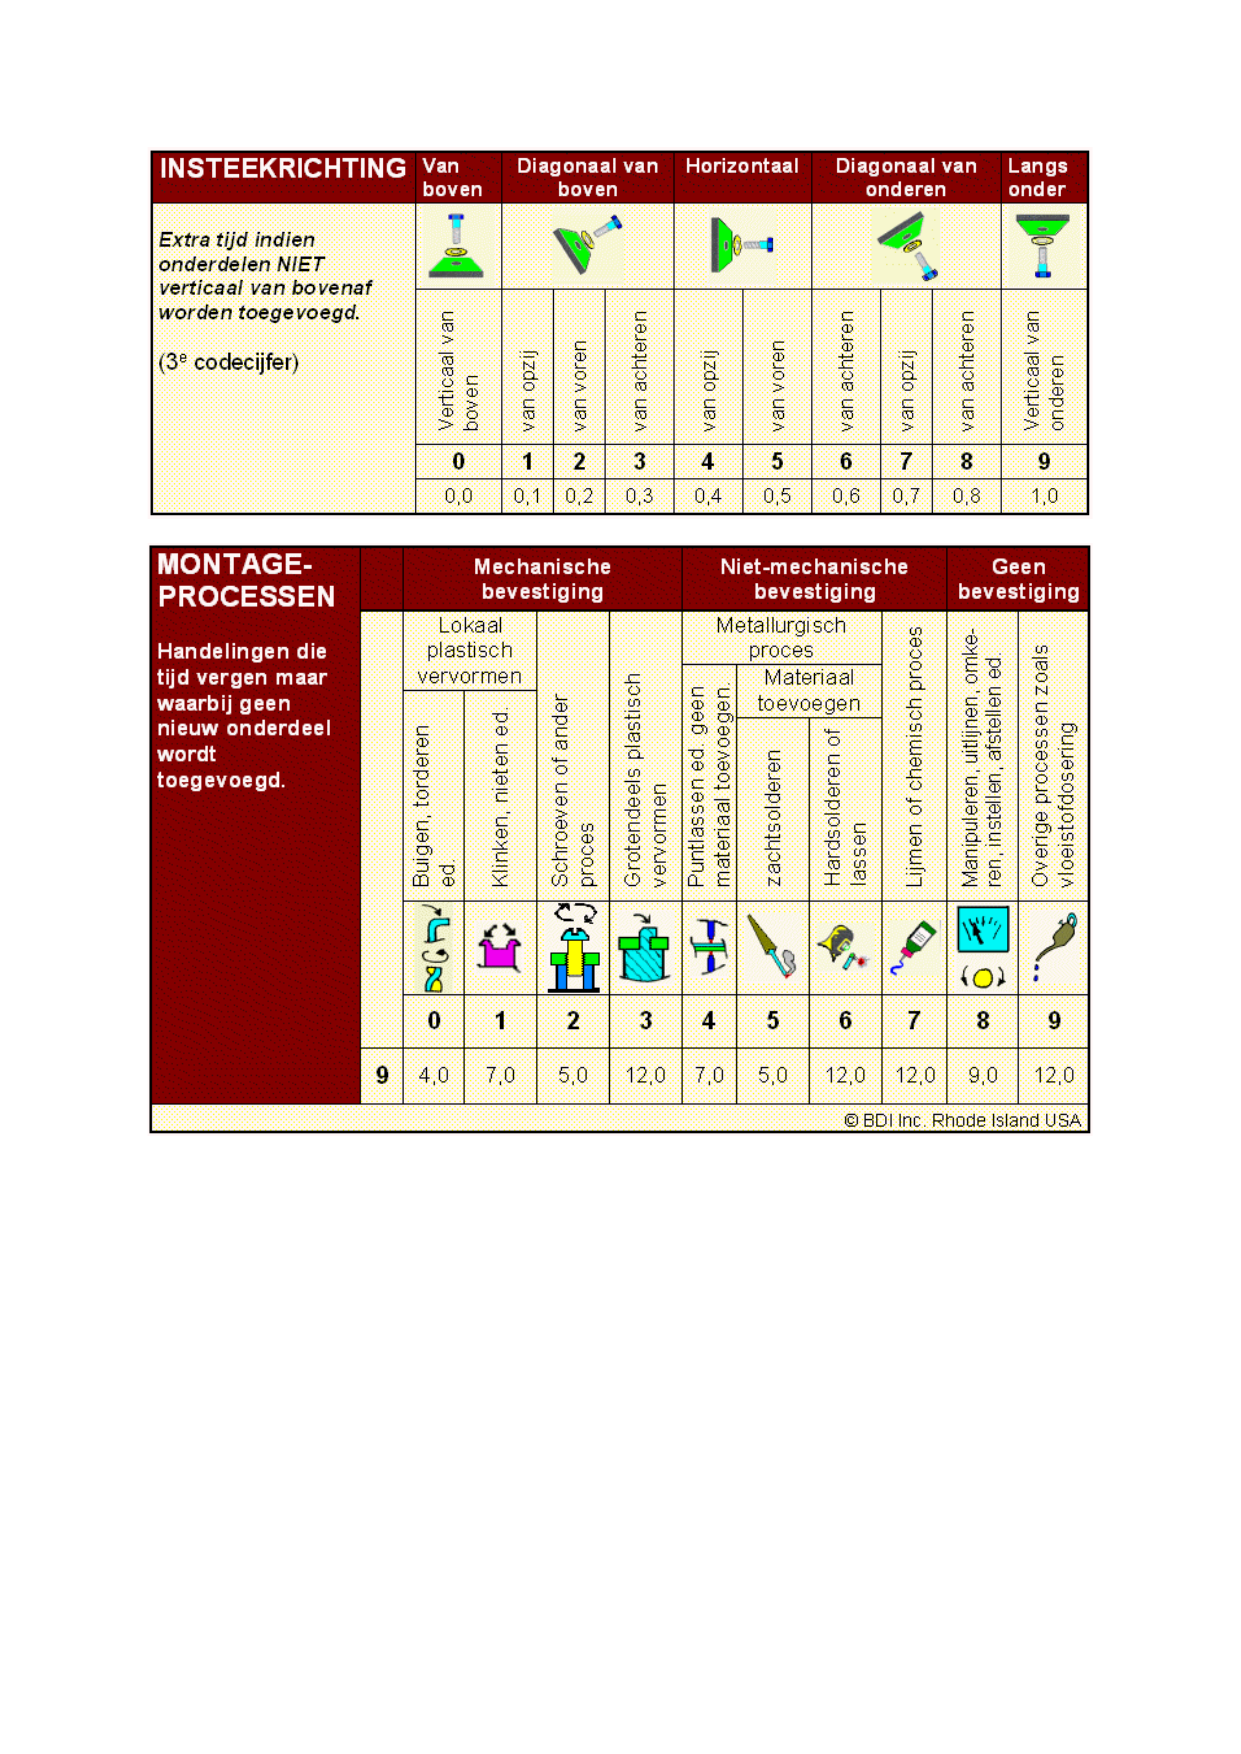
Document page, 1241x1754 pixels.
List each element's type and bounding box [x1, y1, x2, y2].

picture [147, 147, 1093, 519]
picture [147, 543, 1093, 1136]
